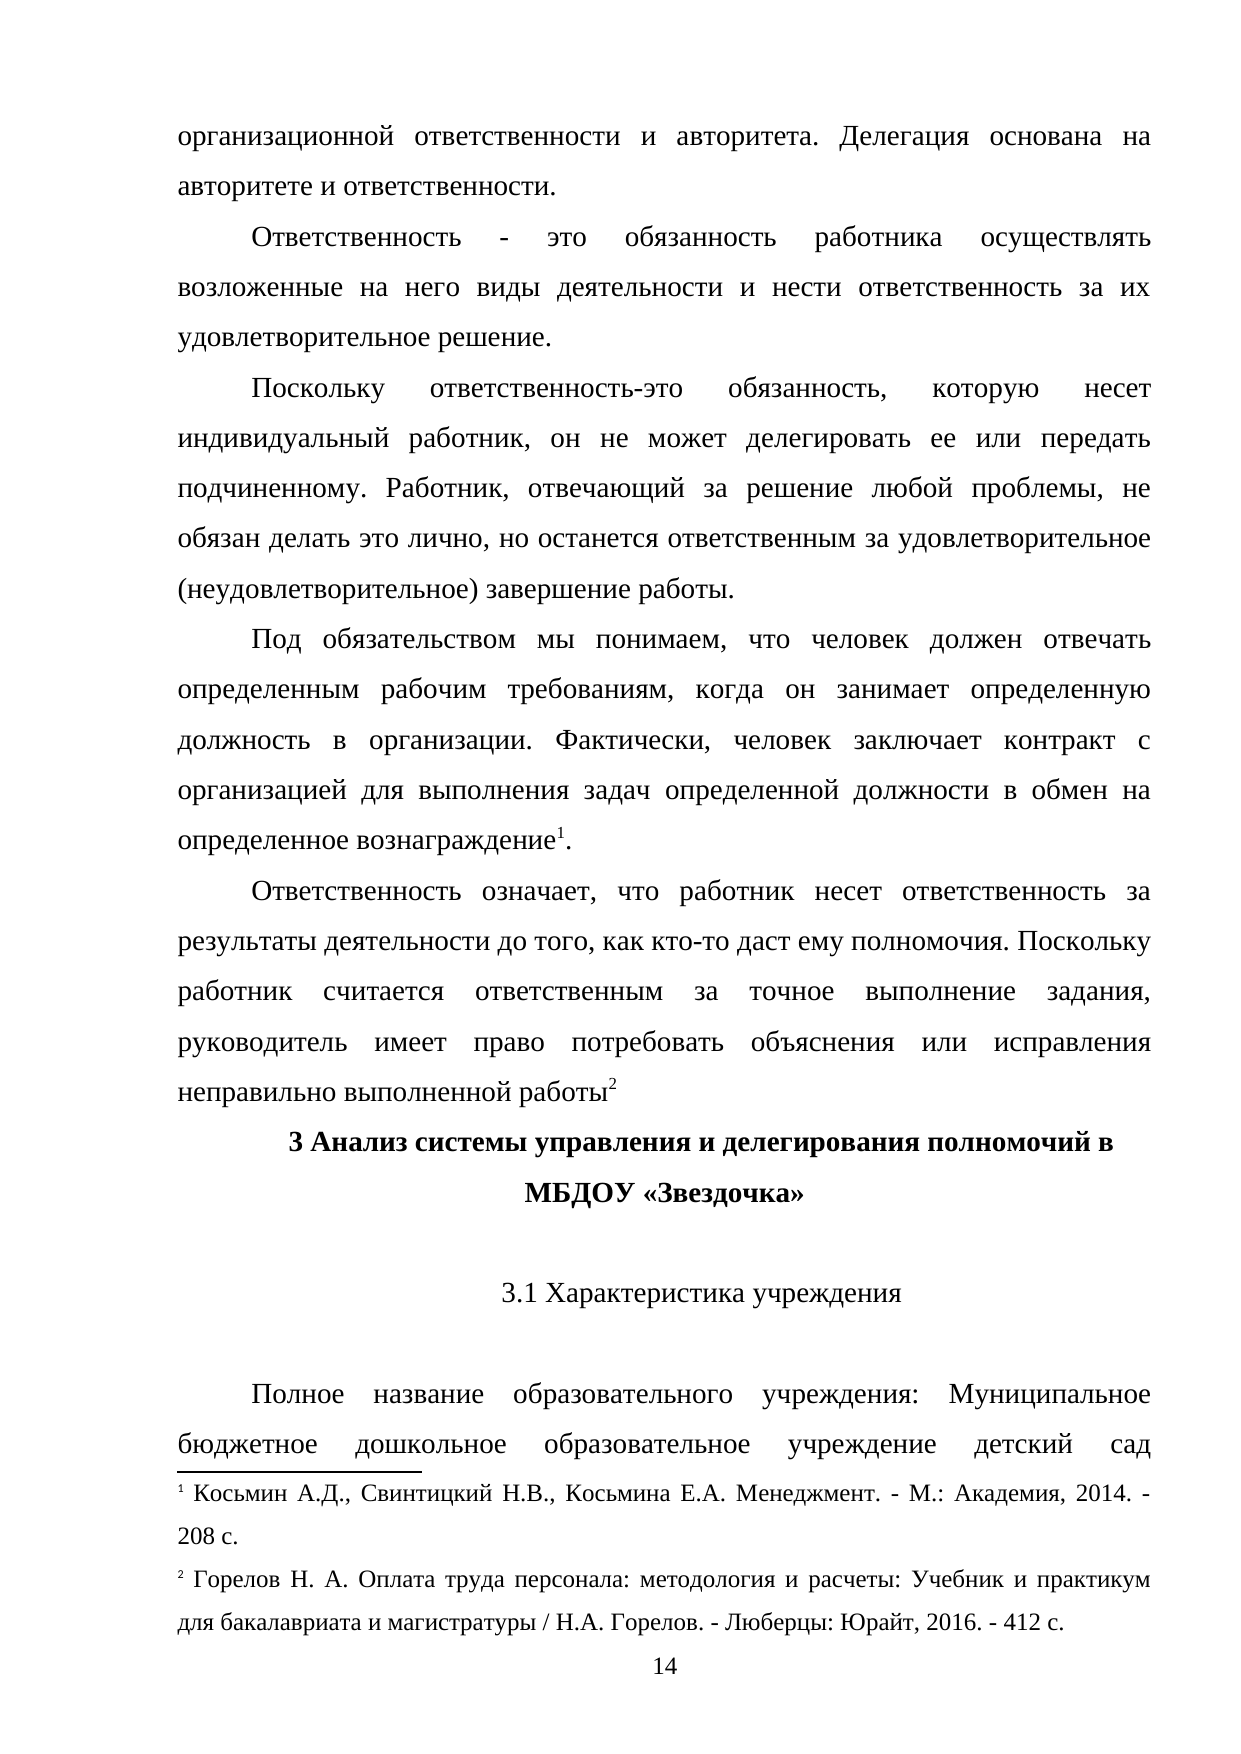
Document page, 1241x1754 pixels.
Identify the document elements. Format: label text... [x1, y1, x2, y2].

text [177, 1376, 1152, 1460]
subtitle 3.1 Характеристика учреждения [177, 1275, 1152, 1309]
text Ответственность - это обязанность работника осуществлять возложенные на него виды деятельности и нести ответственность за их удовлетворительное решение. [177, 219, 1152, 353]
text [177, 118, 1152, 202]
text Под обязательством мы понимаем, что человек должен отвечать определенным рабочим требованиям, когда он занимает определенную должность в организации. Фактически, человек заключает контракт с организацией для выполнения задач определенной должности в обмен на определенное вознаграждение. [177, 621, 1152, 856]
subtitle 3 Анализ системы управления и делегирования полномочий в МБДОУ «Звездочка» [177, 1124, 1152, 1208]
text Поскольку ответственность-это обязанность, которую несет индивидуальный работник, он не может делегировать ее или передать подчиненному. Работник, отвечающий за решение любой проблемы, не обязан делать это лично, но останется ответственным за удовлетворительное (неудовлетворительное) завершение работы. [177, 370, 1152, 604]
text Ответственность означает, что работник несет ответственность за результаты деятельности до того, как кто-то даст ему полномочия. Поскольку работник считается ответственным за точное выполнение задания, руководитель имеет право потребовать объяснения или исправления неправильно выполненной работы [177, 873, 1152, 1108]
